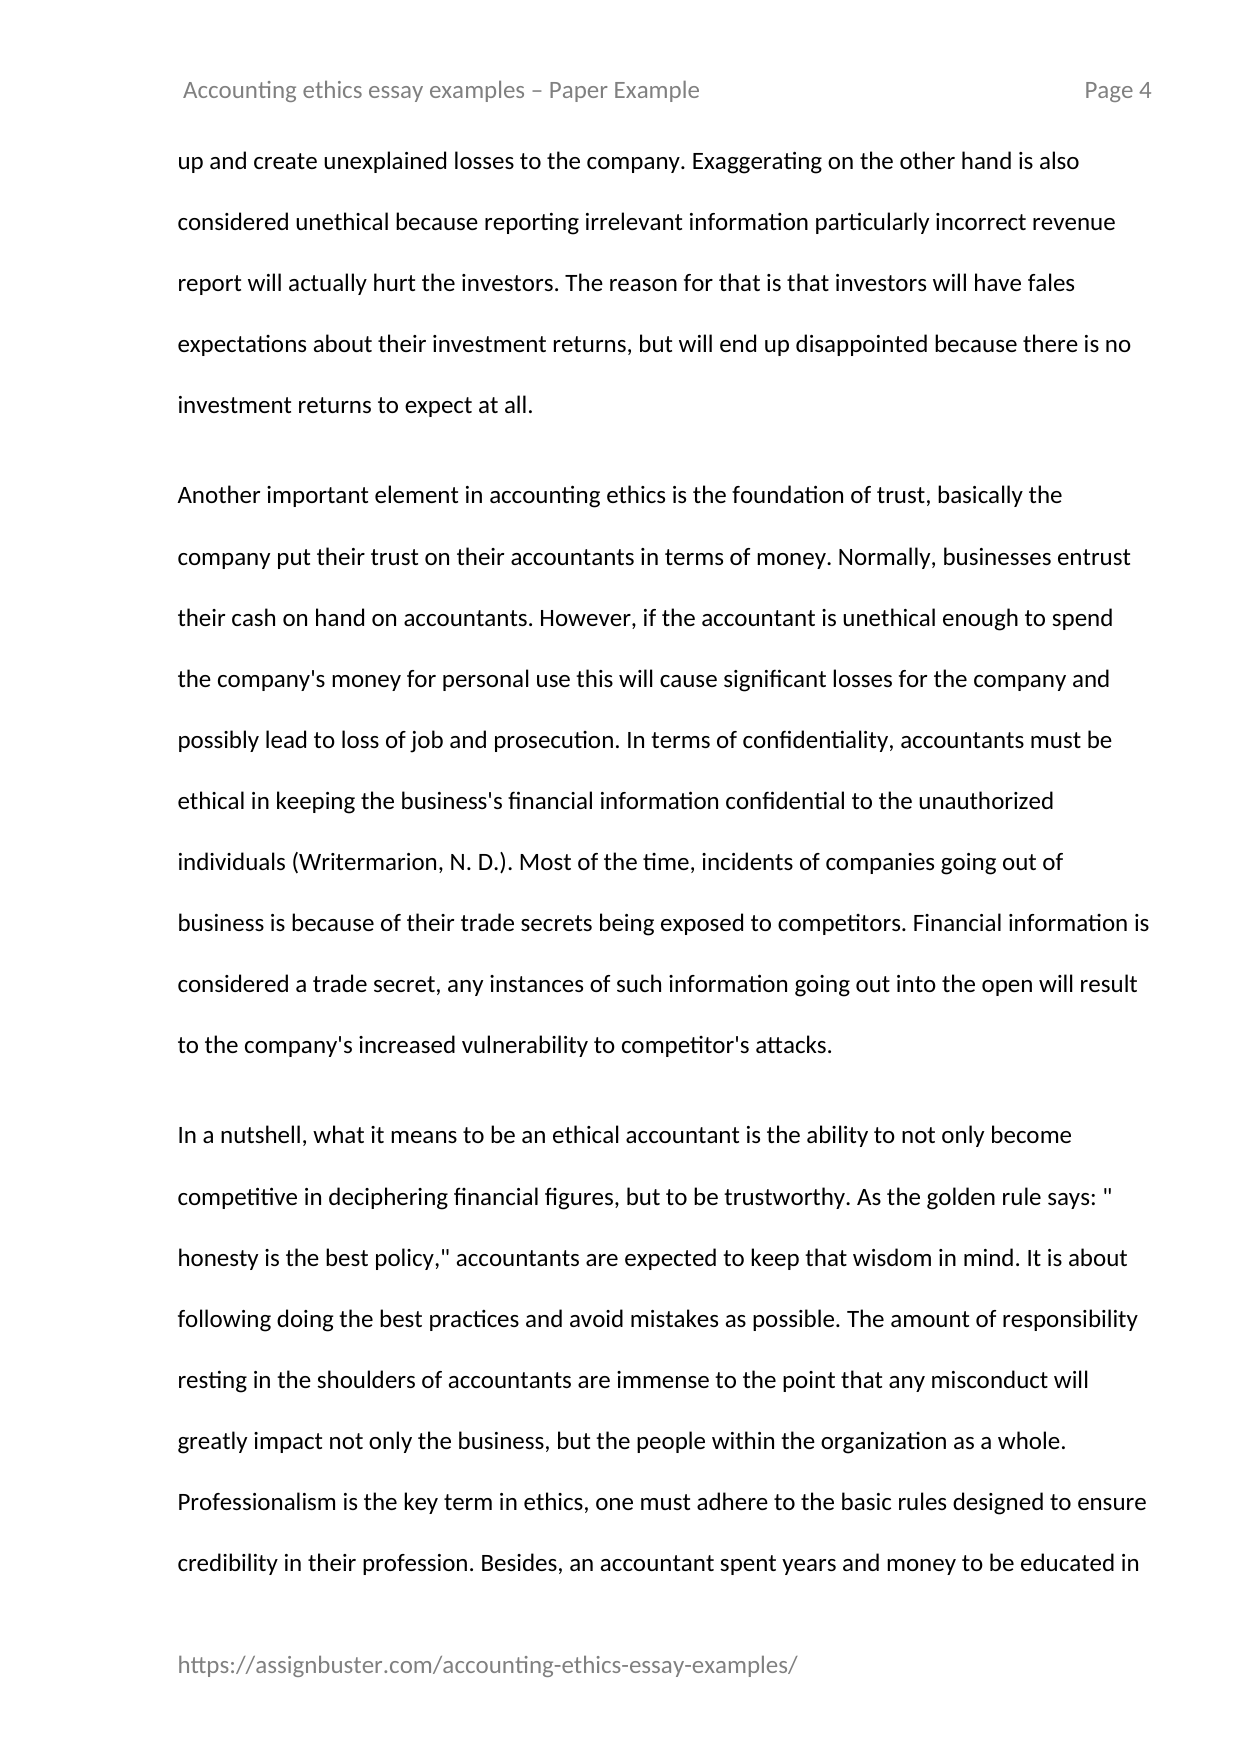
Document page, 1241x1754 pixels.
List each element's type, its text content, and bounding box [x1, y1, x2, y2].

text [177, 1119, 1152, 1577]
text Another important element in accounting ethics is the foundation of trust, basically the company put their trust on their accountants in terms of money. Normally, businesses entrust their cash on hand on accountants. However, if the accountant is unethical enough to spend the company's money for personal use this will cause significant losses for the company and possibly lead to loss of job and prosecution. In terms of confidentiality, accountants must be ethical in keeping the business's financial information confidential to the unauthorized individuals (Writermarion, N. D.). Most of the time, incidents of companies going out of business is because of their trade secrets being exposed to competitors. Financial information is considered a trade secret, any instances of such information going out into the open will result to the company's increased vulnerability to competitor's attacks. [177, 480, 1152, 1059]
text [177, 145, 1152, 420]
